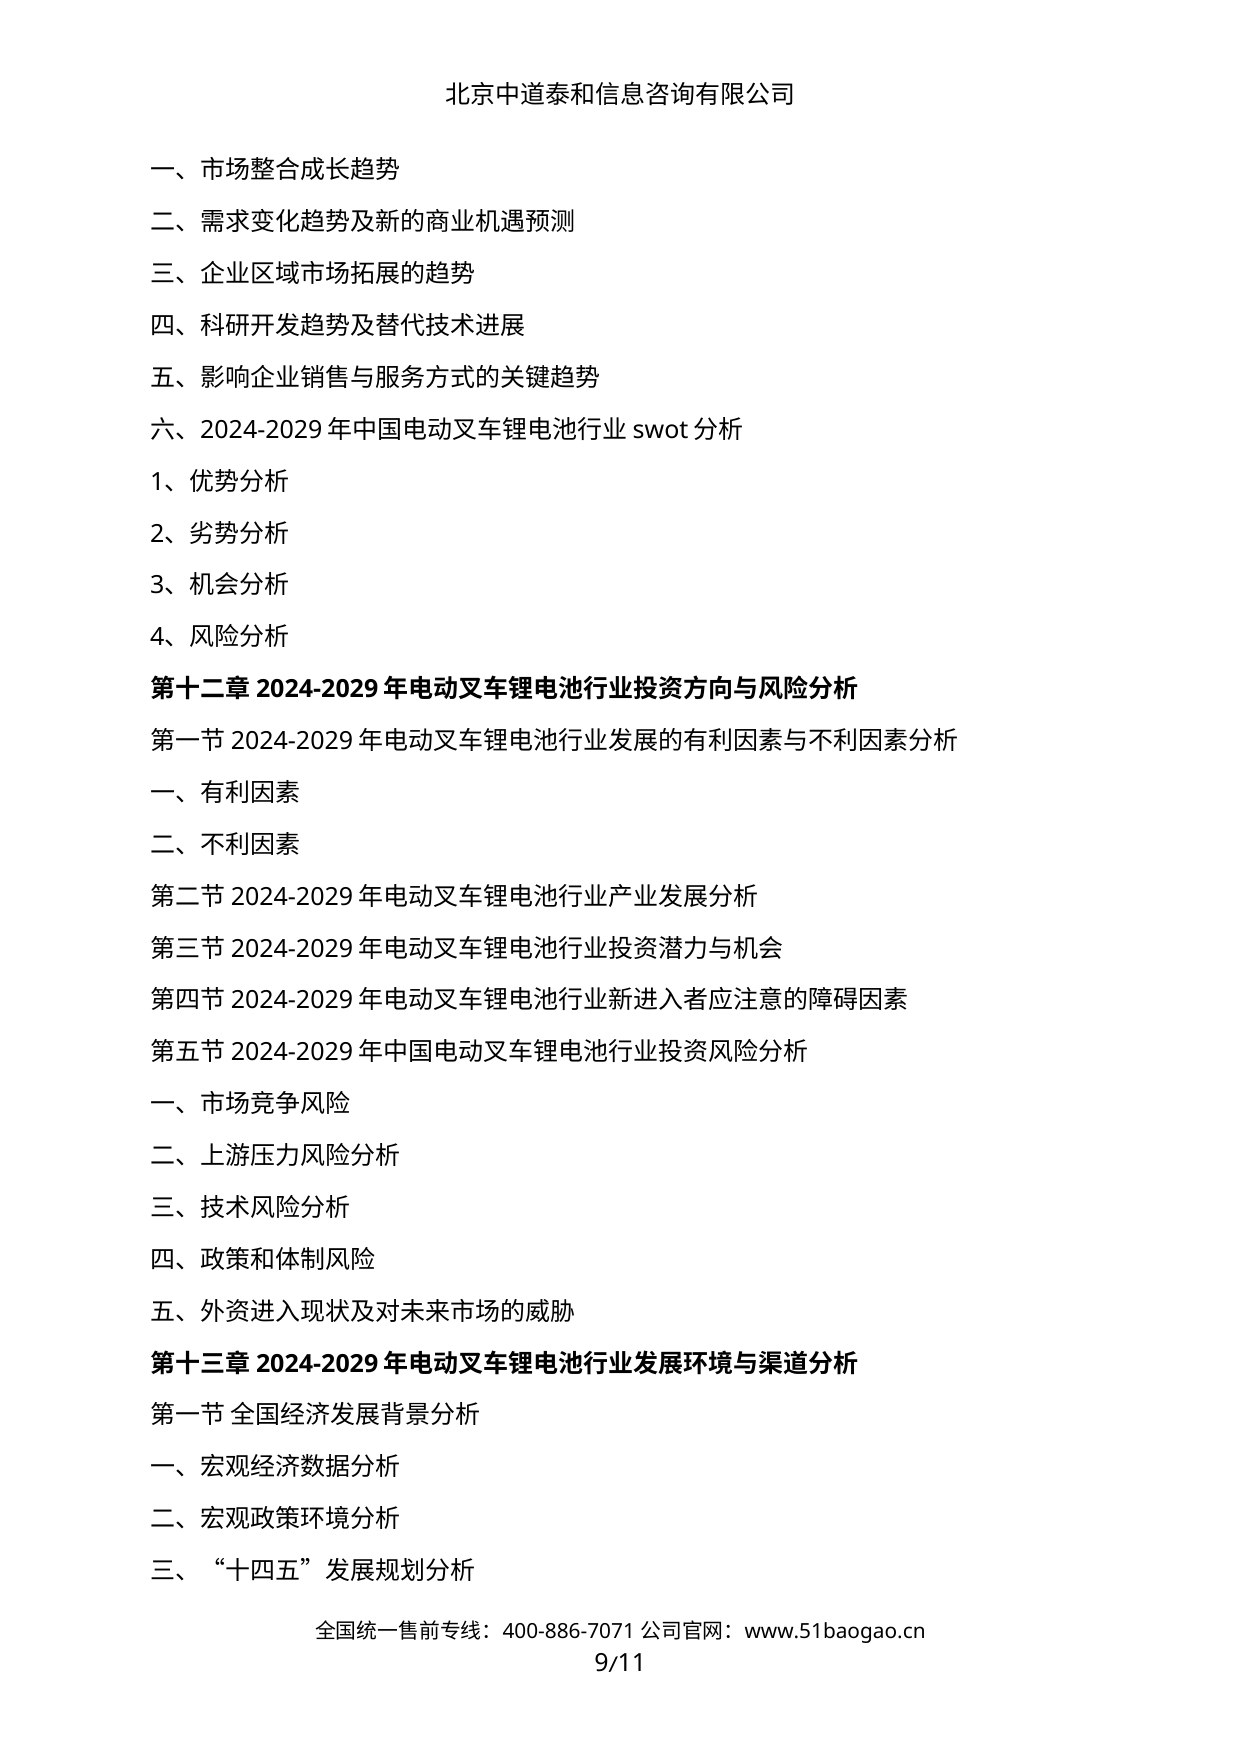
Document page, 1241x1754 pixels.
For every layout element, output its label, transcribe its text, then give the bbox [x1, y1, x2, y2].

text 五、影响企业销售与服务方式的关键趋势 [150, 357, 1090, 394]
text 二、需求变化趋势及新的商业机遇预测 [150, 202, 1090, 238]
text 二、宏观政策环境分析 [150, 1499, 1090, 1535]
text 二、上游压力风险分析 [150, 1136, 1090, 1172]
text 第十二章 2024-2029年电动叉车锂电池行业投资方向与风险分析 [150, 669, 1090, 705]
text 第四节 2024-2029年电动叉车锂电池行业新进入者应注意的障碍因素 [150, 980, 1090, 1016]
text 2、劣势分析 [150, 513, 1090, 549]
text 三、企业区域市场拓展的趋势 [150, 254, 1090, 290]
text 第三节 2024-2029年电动叉车锂电池行业投资潜力与机会 [150, 928, 1090, 964]
text 一、有利因素 [150, 772, 1090, 809]
text 二、不利因素 [150, 824, 1090, 861]
text 第五节 2024-2029年中国电动叉车锂电池行业投资风险分析 [150, 1032, 1090, 1068]
text 4、风险分析 [150, 617, 1090, 653]
text 四、科研开发趋势及替代技术进展 [150, 306, 1090, 342]
text 3、机会分析 [150, 565, 1090, 601]
text 六、2024-2029年中国电动叉车锂电池行业swot分析 [150, 409, 1090, 446]
text 第一节 2024-2029年电动叉车锂电池行业发展的有利因素与不利因素分析 [150, 721, 1090, 757]
text 五、外资进入现状及对未来市场的威胁 [150, 1291, 1090, 1327]
text 第十三章 2024-2029年电动叉车锂电池行业发展环境与渠道分析 [150, 1343, 1090, 1379]
text 一、宏观经济数据分析 [150, 1447, 1090, 1483]
text 一、市场整合成长趋势 [150, 150, 1090, 186]
text 三、技术风险分析 [150, 1187, 1090, 1224]
text 一、市场竞争风险 [150, 1084, 1090, 1120]
text 第二节 2024-2029年电动叉车锂电池行业产业发展分析 [150, 876, 1090, 912]
text 三、“十四五”发展规划分析 [150, 1551, 1090, 1587]
text 1、优势分析 [150, 461, 1090, 497]
text 第一节 全国经济发展背景分析 [150, 1395, 1090, 1431]
text 四、政策和体制风险 [150, 1239, 1090, 1276]
